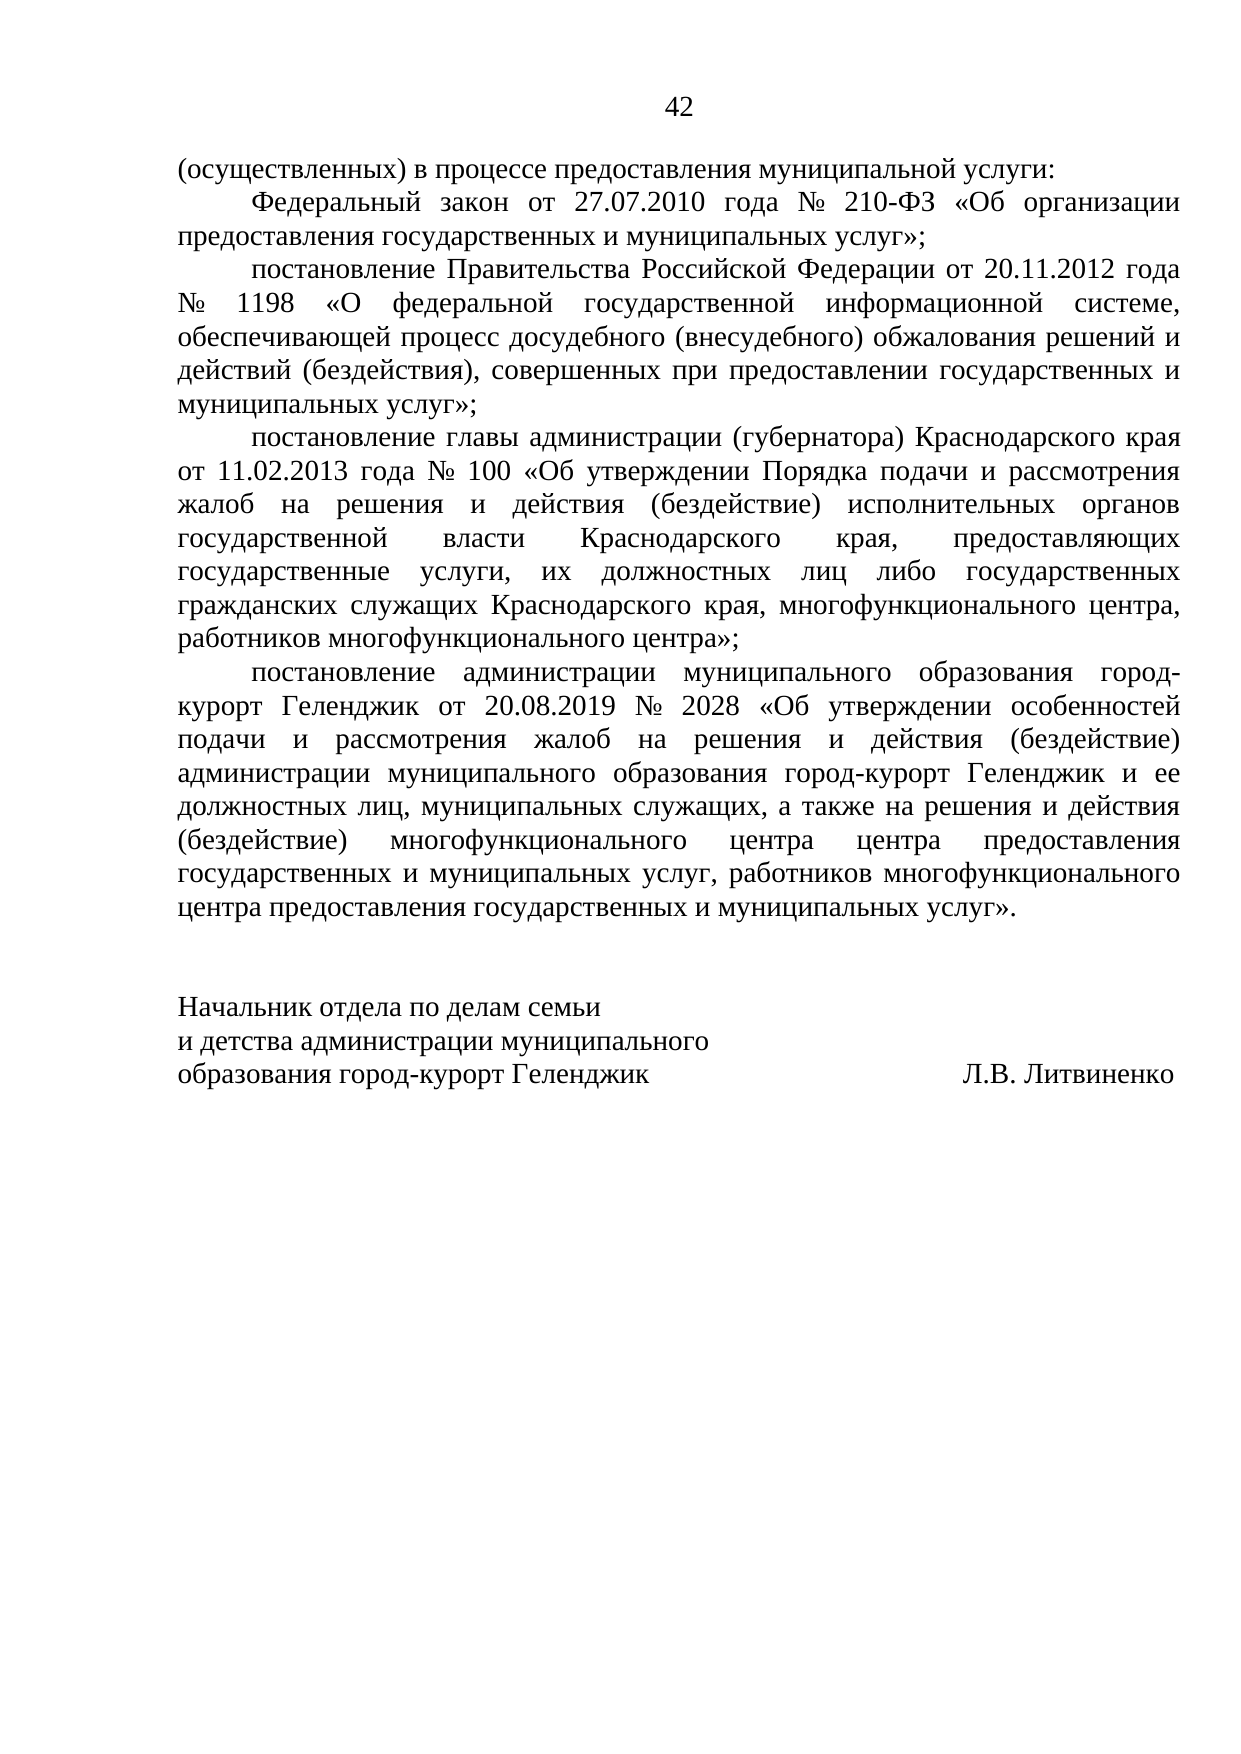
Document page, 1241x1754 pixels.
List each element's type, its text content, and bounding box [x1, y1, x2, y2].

text Начальник отдела по делам семьи [177, 989, 1181, 1023]
text постановление Правительства Российской Федерации от 20.11.2012 года № 1198 «О федеральной государственной информационной системе, обеспечивающей процесс досудебного (внесудебного) обжалования решений и действий (бездействия), совершенных при предоставлении государственных и муниципальных услуг»; [177, 252, 1181, 419]
text Федеральный закон от 27.07.2010 года № 210-ФЗ «Об организации предоставления государственных и муниципальных услуг»; [177, 184, 1181, 252]
text и детства администрации муниципального [177, 1023, 1181, 1057]
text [177, 151, 1181, 184]
text постановление главы администрации (губернатора) Краснодарского края от 11.02.2013 года № 100 «Об утверждении Порядка подачи и рассмотрения жалоб на решения и действия (бездействие) исполнительных органов государственной власти Краснодарского края, предоставляющих государственные услуги, их должностных лиц либо государственных гражданских служащих Краснодарского края, многофункционального центра, работников многофункционального центра»; [177, 419, 1181, 654]
text постановление администрации муниципального образования город-курорт Геленджик от 20.08.2019 № 2028 «Об утверждении особенностей подачи и рассмотрения жалоб на решения и действия (бездействие) администрации муниципального образования город-курорт Геленджик и ее должностных лиц, муниципальных служащих, а также на решения и действия (бездействие) многофункционального центра центра предоставления государственных и муниципальных услуг, работников многофункционального центра предоставления государственных и муниципальных услуг». [177, 654, 1181, 922]
text образования город-курорт Геленджик Л.В. Литвиненко [177, 1057, 1181, 1090]
